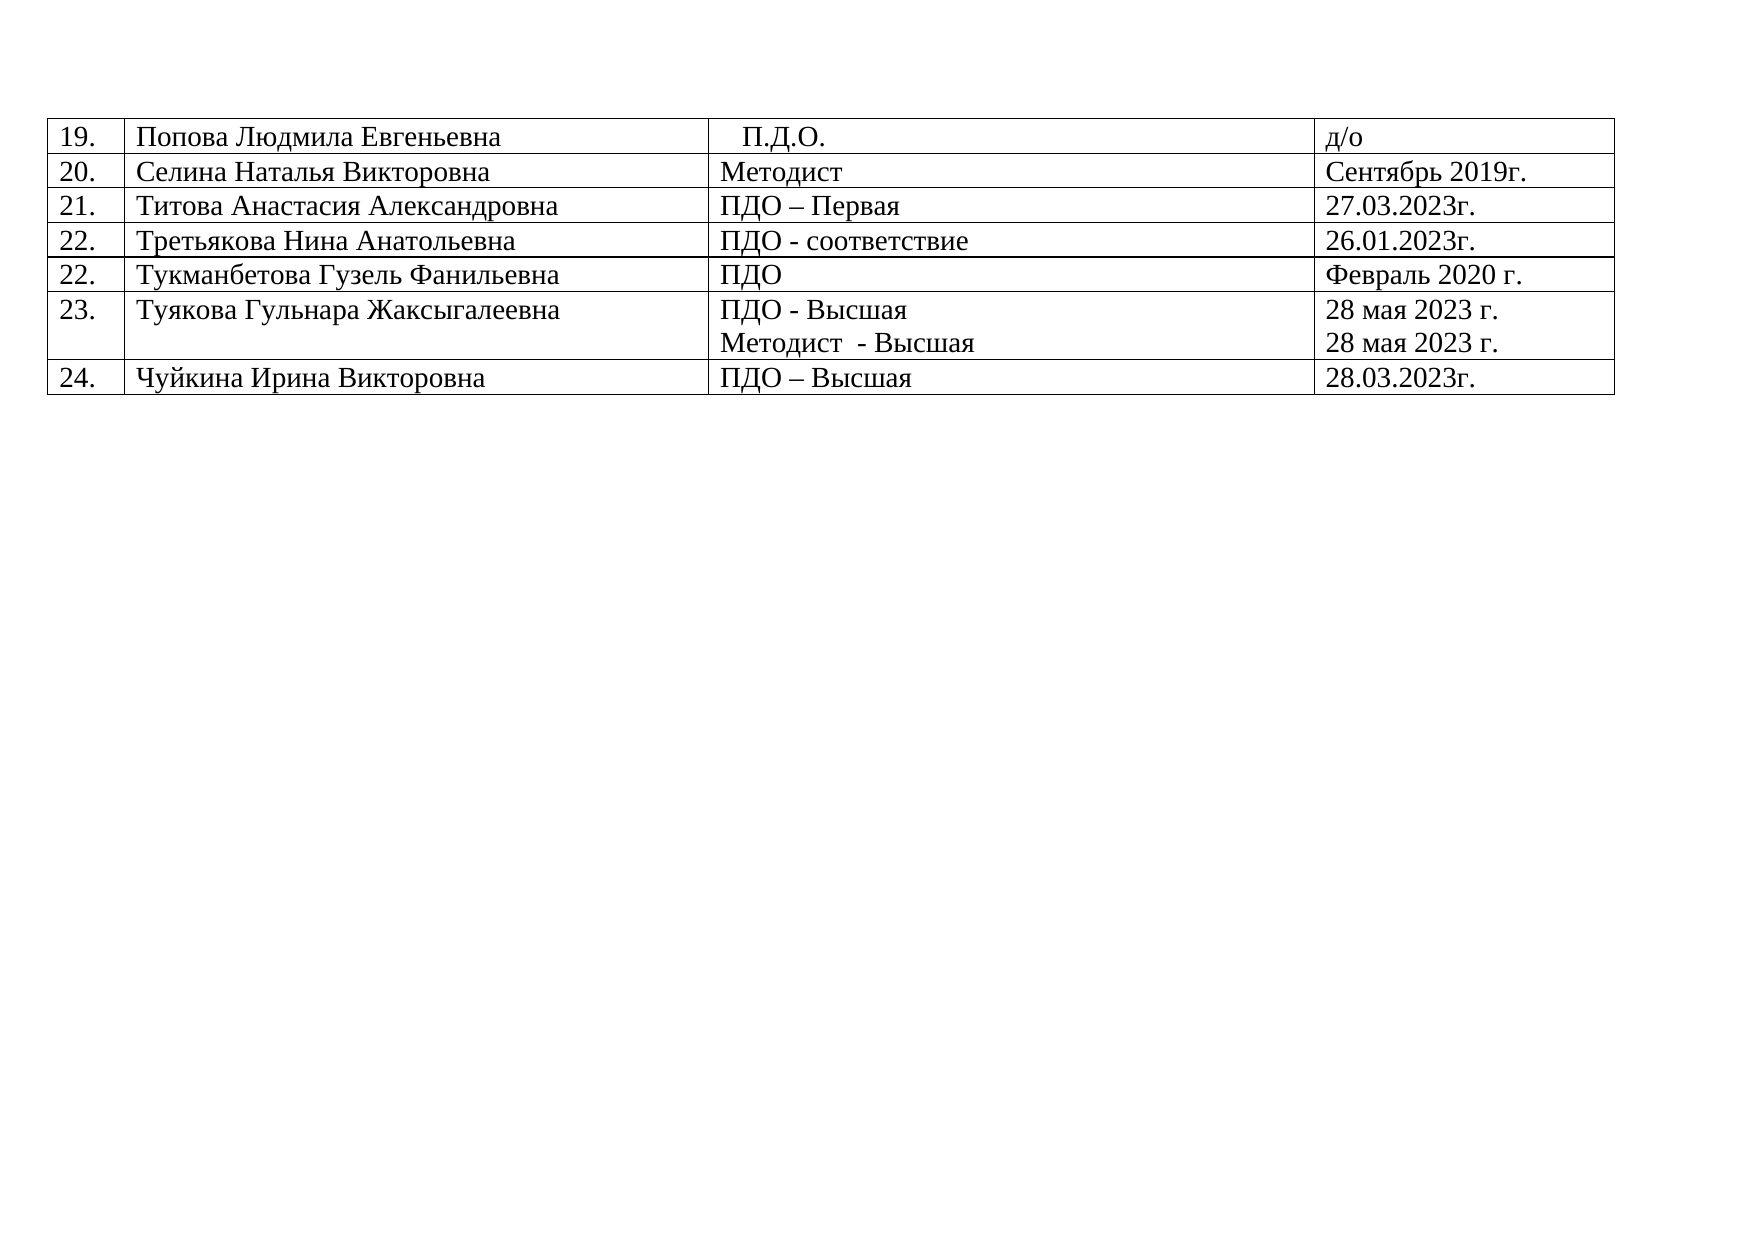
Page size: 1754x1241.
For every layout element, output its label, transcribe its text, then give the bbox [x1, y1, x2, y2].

table_cell 23. [48, 292, 124, 359]
table_cell 28.03.2023г. [1315, 360, 1614, 394]
table_cell 27.03.2023г. [1315, 188, 1614, 222]
table_cell Чуйкина Ирина Викторовна [125, 360, 708, 394]
table_cell 19. [48, 119, 124, 153]
table_cell ПДО - соответствие [709, 223, 1314, 256]
table_cell Попова Людмила Евгеньевна [125, 119, 708, 153]
table_cell 22. [48, 258, 124, 291]
table_cell д/о [1315, 119, 1614, 153]
table_cell Туякова Гульнара Жаксыгалеевна [125, 292, 708, 359]
table_cell 28 мая 2023 г. 28 мая 2023 г. [1315, 292, 1614, 359]
table_cell Февраль 2020 г. [1315, 258, 1614, 291]
table_cell ПДО - Высшая Методист - Высшая [709, 292, 1314, 359]
table_cell ПДО – Первая [709, 188, 1314, 222]
table_cell 22. [48, 223, 124, 256]
table_cell Селина Наталья Викторовна [125, 154, 708, 187]
table_cell ПДО – Высшая [709, 360, 1314, 394]
table_cell 26.01.2023г. [1315, 223, 1614, 256]
table_cell 20. [48, 154, 124, 187]
table_cell Сентябрь 2019г. [1315, 154, 1614, 187]
table_cell Тукманбетова Гузель Фанильевна [125, 258, 708, 291]
table_cell Третьякова Нина Анатольевна [125, 223, 708, 256]
table_cell П.Д.О. [709, 119, 1314, 153]
table_cell Методист [709, 154, 1314, 187]
table_cell ПДО [709, 258, 1314, 291]
table_cell 24. [48, 360, 124, 394]
table_cell Титова Анастасия Александровна [125, 188, 708, 222]
table_cell 21. [48, 188, 124, 222]
